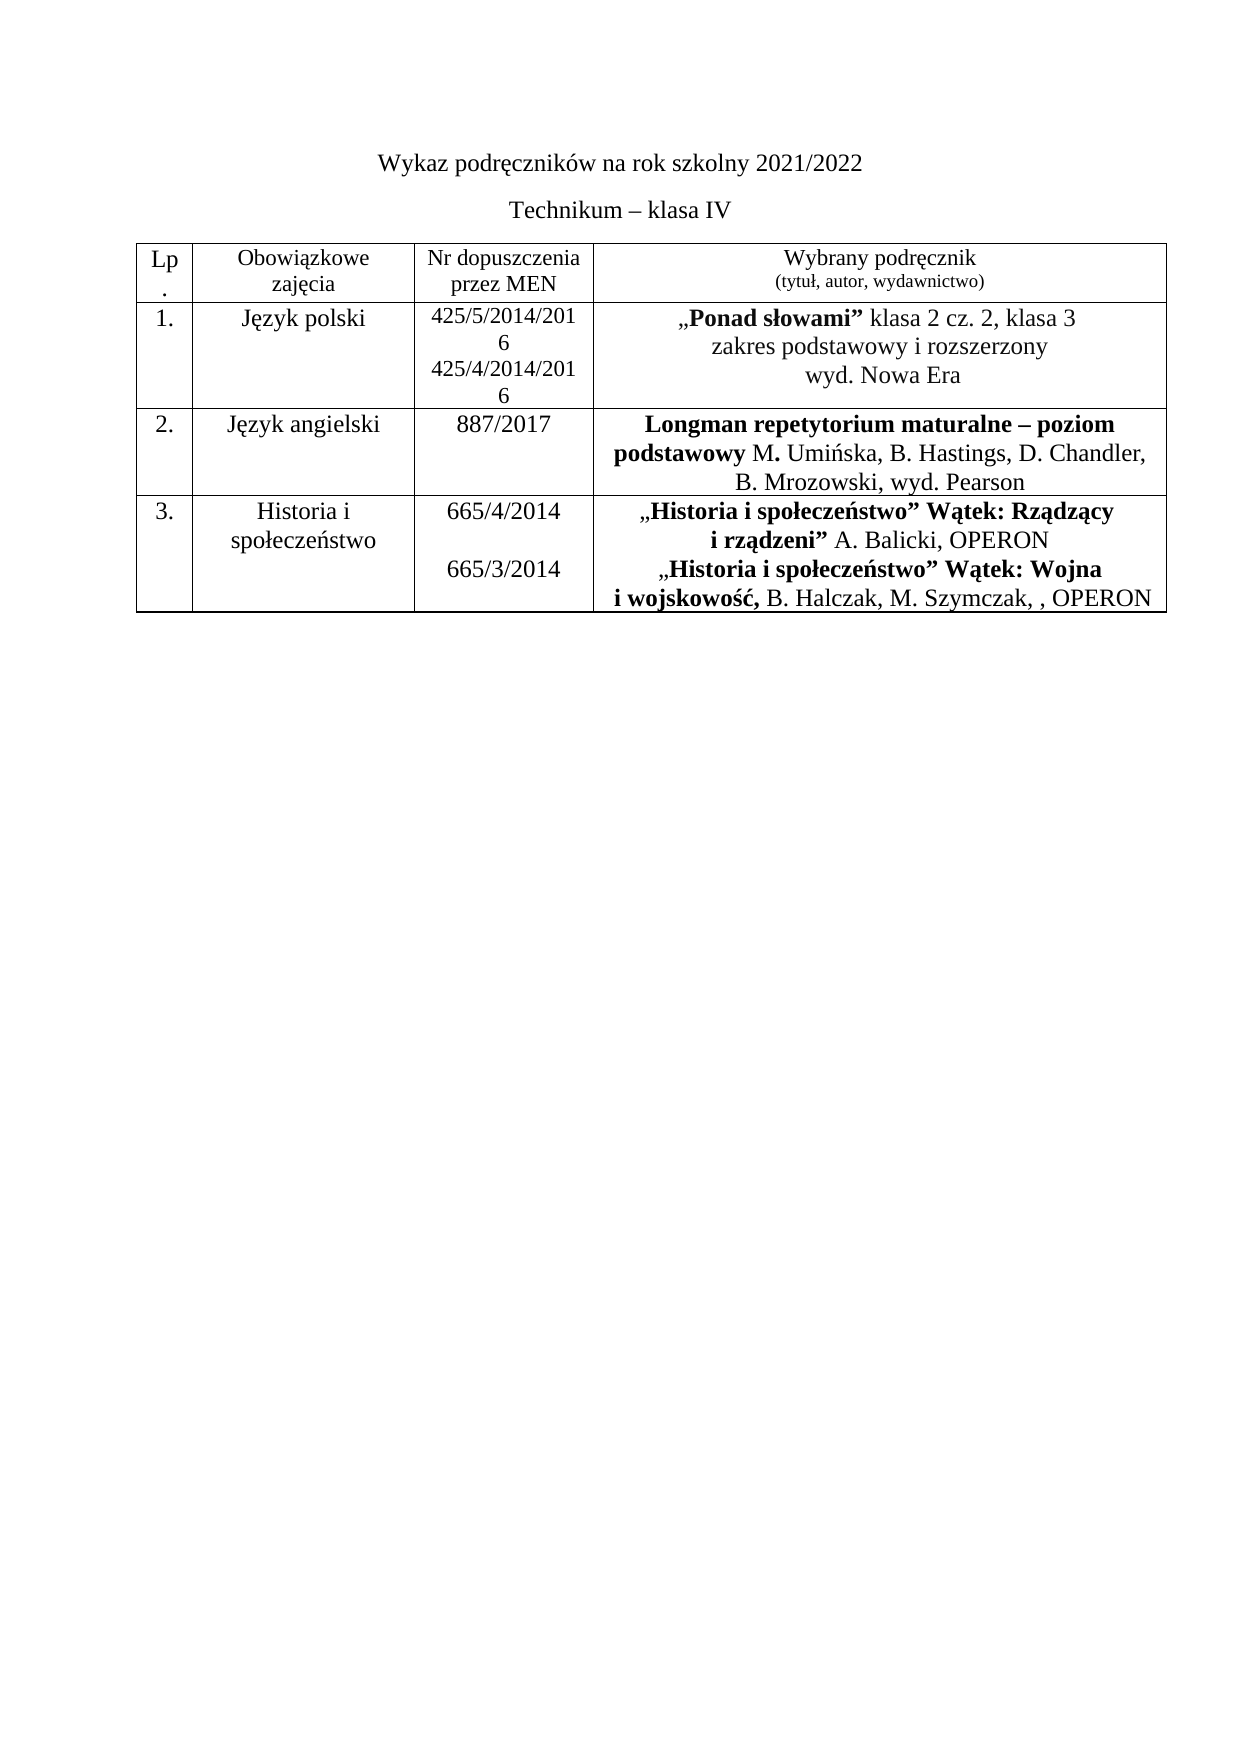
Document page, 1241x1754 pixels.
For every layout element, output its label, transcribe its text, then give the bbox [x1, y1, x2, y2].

table_cell Język polski [193, 303, 414, 408]
table_header Lp. [137, 244, 192, 302]
text Wykaz podręczników na rok szkolny 2021/2022 [148, 148, 1093, 176]
text Technikum – klasa IV [148, 195, 1093, 224]
table_header Nr dopuszczenia przez MEN [415, 244, 593, 302]
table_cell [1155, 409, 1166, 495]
table_cell „Ponad słowami” klasa 2 cz. 2, klasa 3 zakres podstawowy i rozszerzony wyd. Nowa Era [594, 303, 1166, 408]
table_cell Język angielski [193, 409, 414, 495]
table_cell Historia i społeczeństwo [193, 496, 414, 611]
table_cell 425/5/2014/2016 425/4/2014/2016 [415, 303, 593, 408]
table_cell 3. [137, 496, 192, 611]
table_cell „Historia i społeczeństwo” Wątek: Rządzący i rządzeni” A. Balicki, OPERON „Historia i społeczeństwo” Wątek: Wojna i wojskowość, B. Halczak, M. Szymczak, , OPERON [594, 496, 1166, 611]
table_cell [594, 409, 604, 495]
table_cell 2. [137, 409, 192, 495]
table_cell 1. [137, 303, 192, 408]
table_cell 665/4/2014 665/3/2014 [415, 496, 593, 611]
table_header Wybrany podręcznik (tytuł, autor, wydawnictwo) [594, 244, 1166, 302]
table_header Obowiązkowe zajęcia [193, 244, 414, 302]
table_cell 887/2017 [415, 409, 593, 495]
